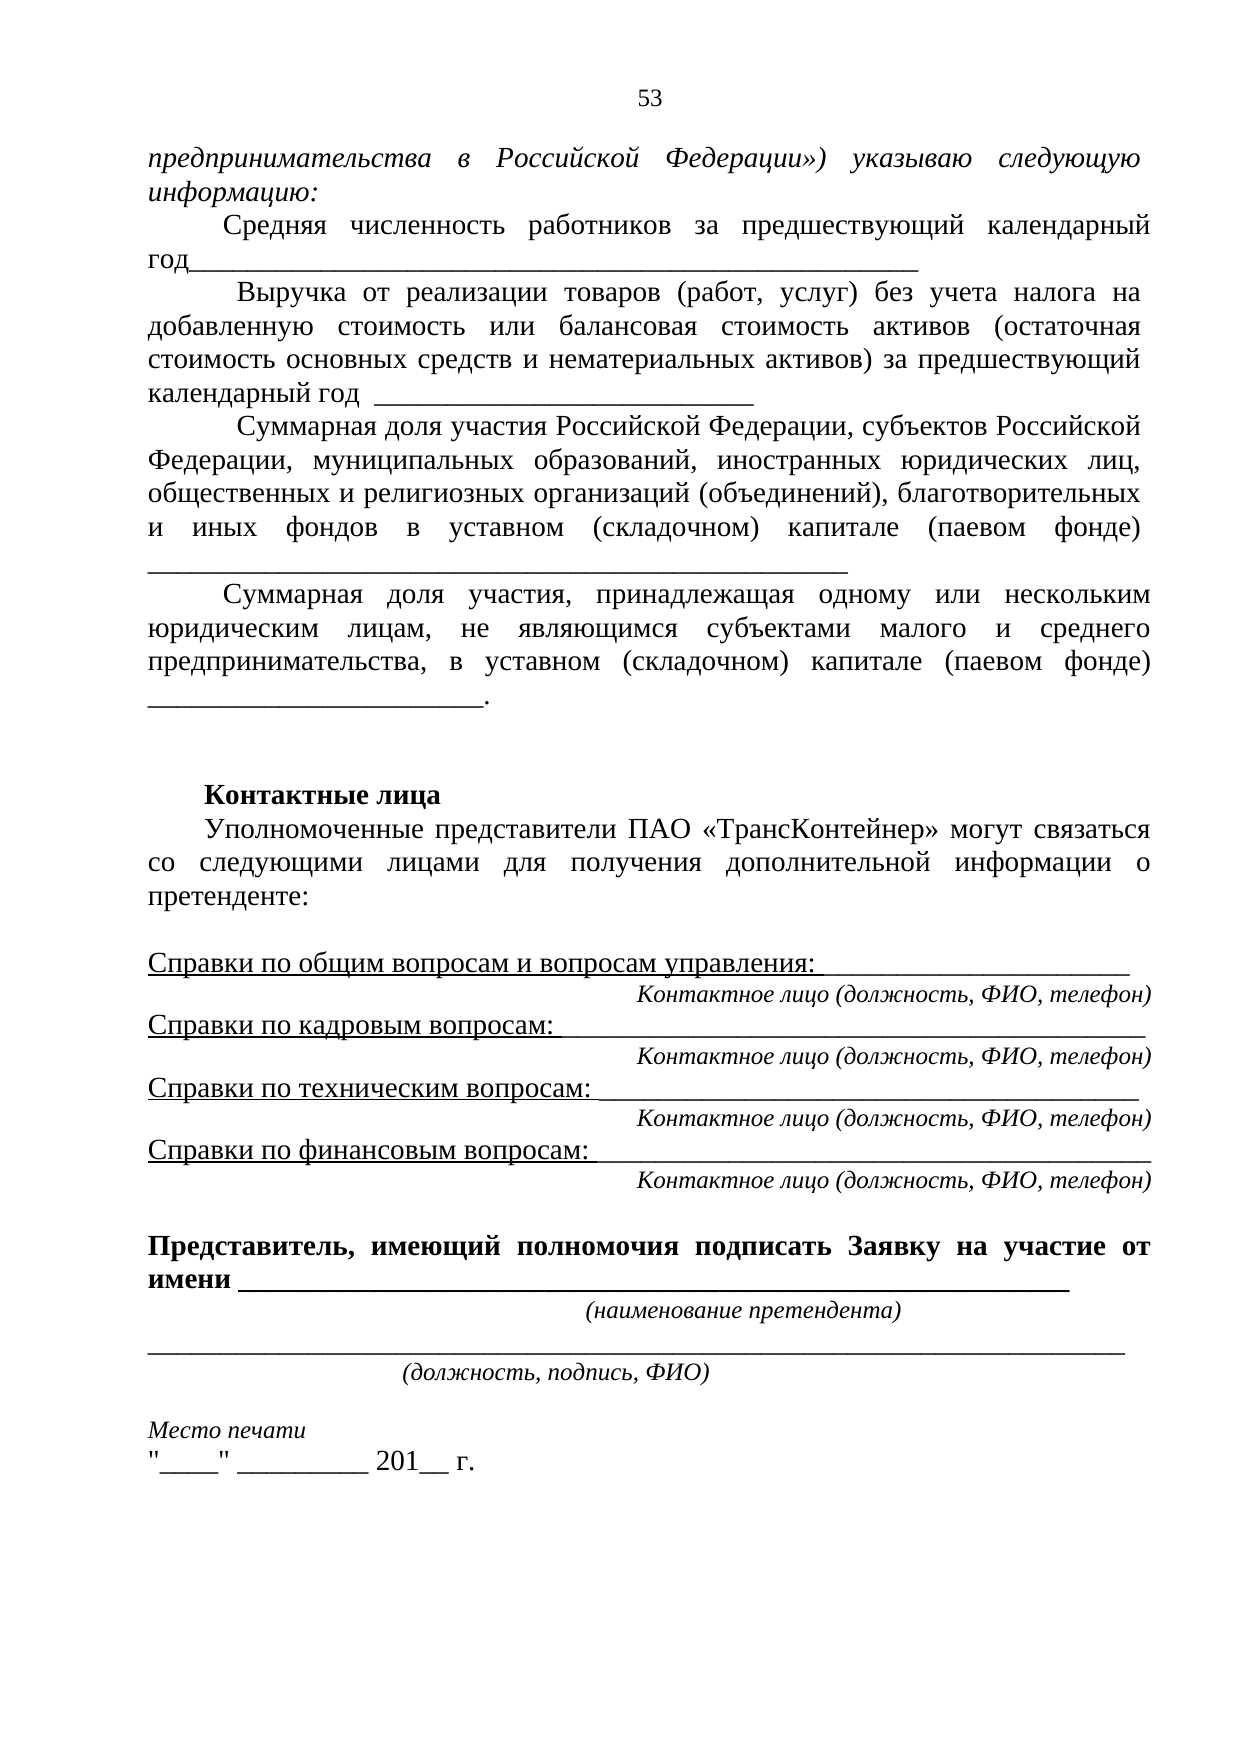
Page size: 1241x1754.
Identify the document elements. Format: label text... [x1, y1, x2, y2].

text Средняя численность работников за предшествующий календарный год__________________________________________________ [148, 207, 1152, 274]
text Справки по кадровым вопросам: ________________________________________ [148, 1007, 1152, 1041]
text Справки по финансовым вопросам: ______________________________________ [148, 1132, 1152, 1166]
text Место печати [148, 1415, 1152, 1443]
text Контактное лицо (должность, ФИО, телефон) [148, 1103, 1152, 1132]
text Контактное лицо (должность, ФИО, телефон) [148, 1041, 1152, 1070]
text Контактное лицо (должность, ФИО, телефон) [148, 979, 1152, 1007]
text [148, 140, 1142, 207]
text Справки по общим вопросам и вопросам управления: _____________________ [148, 945, 1152, 979]
text Контактные лица [148, 777, 1152, 811]
text (наименование претендента) [148, 1295, 1152, 1324]
text (должность, подпись, ФИО) [148, 1357, 1152, 1386]
list Выручка от реализации товаров (работ, услуг) без учета налога на добавленную стоимость или балансовая стоимость активов (остаточная стоимость основных средств и нематериальных активов) за предшествующий календарный год __________________________ [148, 274, 1142, 408]
text "____" _________ 201__ г. [148, 1443, 1152, 1477]
list Суммарная доля участия Российской Федерации, субъектов Российской Федерации, муниципальных образований, иностранных юридических лиц, общественных и религиозных организаций (объединений), благотворительных и иных фондов в уставном (складочном) капитале (паевом фонде) ________________________________________________ [148, 408, 1142, 576]
text ___________________________________________________________________ [148, 1324, 1152, 1357]
text Суммарная доля участия, принадлежащая одному или нескольким юридическим лицам, не являющимся субъектами малого и среднего предпринимательства, в уставном (складочном) капитале (паевом фонде) _______________________. [148, 576, 1152, 710]
text Уполномоченные представители ПАО «ТрансКонтейнер» могут связаться со следующими лицами для получения дополнительной информации о претенденте: [148, 811, 1152, 912]
text Контактное лицо (должность, ФИО, телефон) [148, 1166, 1152, 1194]
subtitle Представитель, имеющий полномочия подписать Заявку на участие от имени _________________________________________________________ [148, 1228, 1152, 1295]
text Справки по техническим вопросам: _____________________________________ [148, 1070, 1152, 1103]
